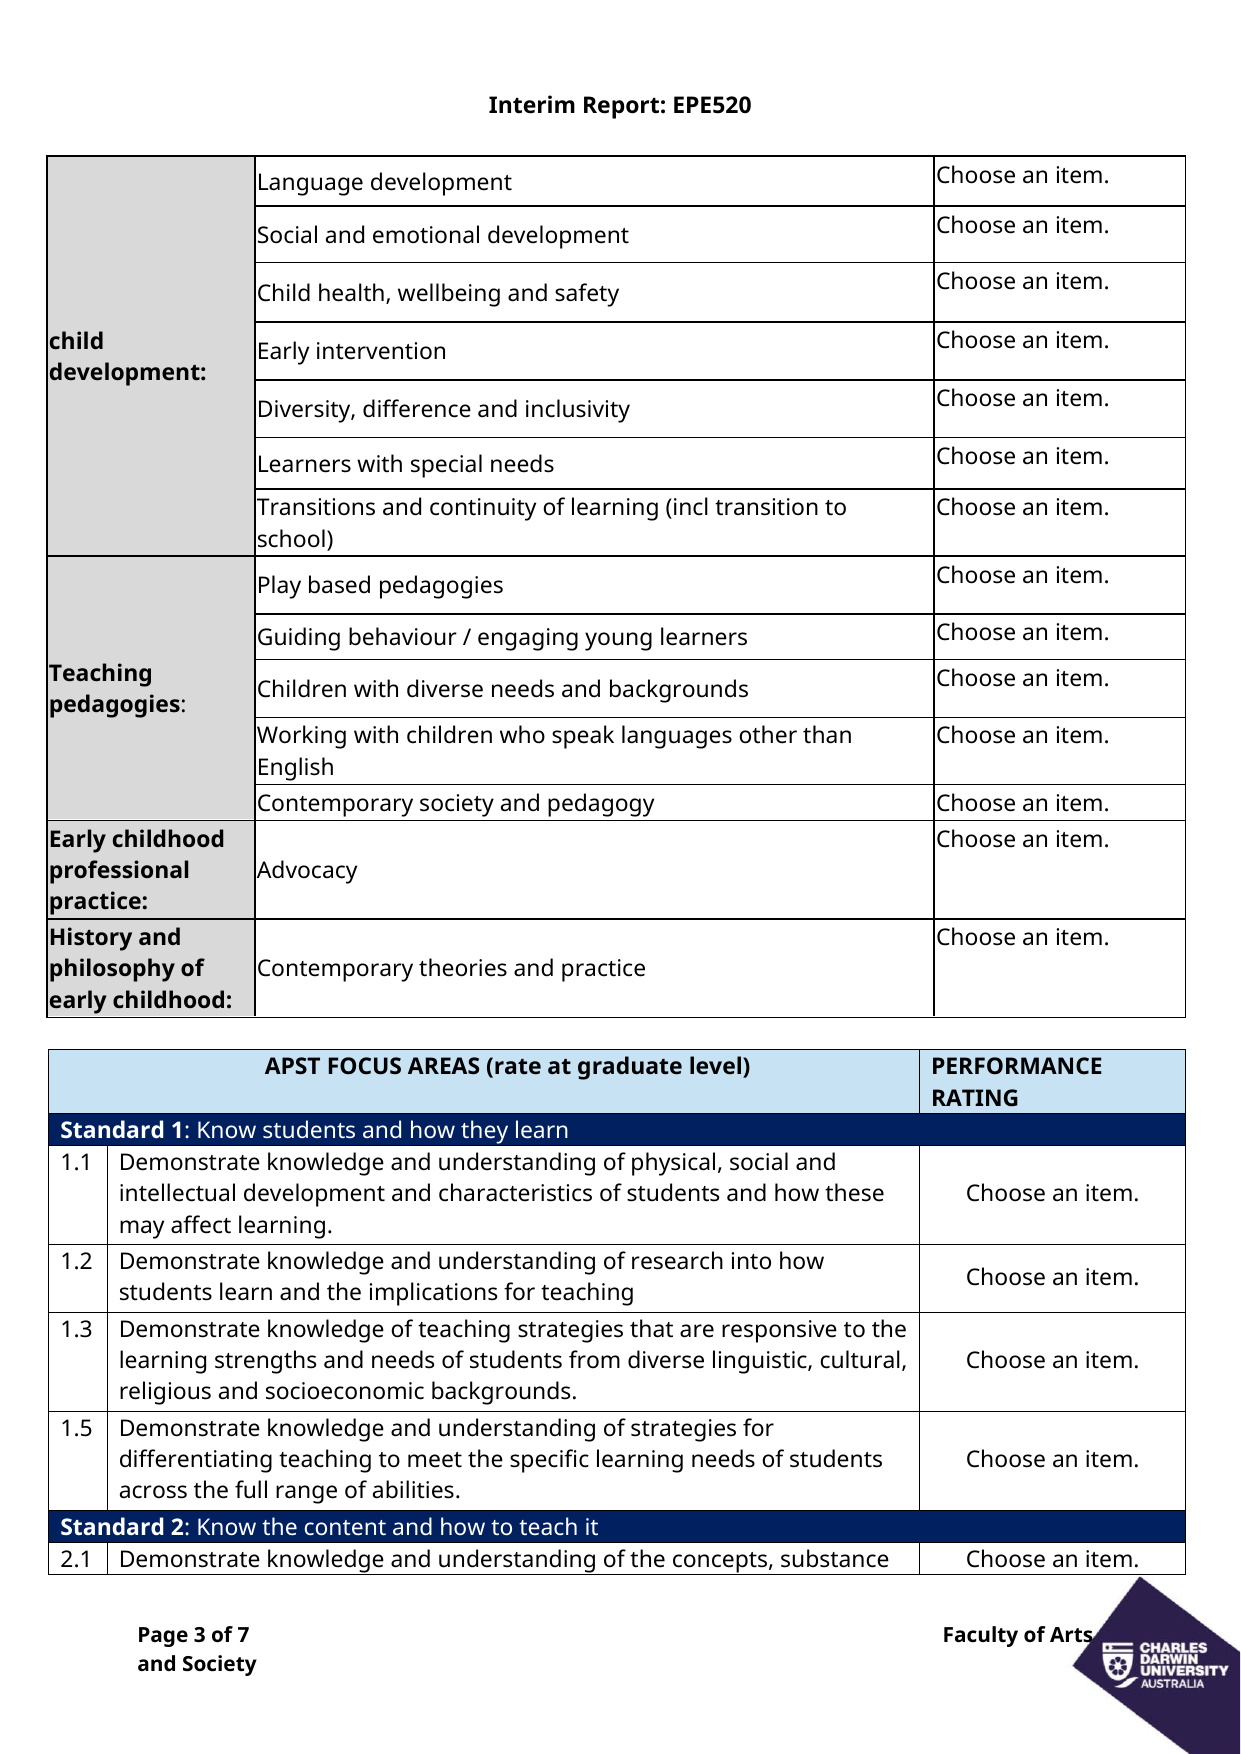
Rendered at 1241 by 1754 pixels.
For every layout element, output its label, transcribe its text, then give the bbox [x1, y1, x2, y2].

table_cell Standard 2: Know the content and how to teach it [49, 1511, 1185, 1542]
table_cell Demonstrate knowledge and understanding of research into how students learn and the implications for teaching [108, 1245, 919, 1312]
table_cell Child health, wellbeing and safety [256, 263, 933, 321]
table_cell Children with diverse needs and backgrounds [256, 660, 933, 716]
table_cell Contemporary theories and practice [256, 920, 933, 1016]
table_cell Play based pedagogies [256, 557, 933, 613]
table_cell Early childhood professional practice: [48, 821, 254, 918]
table_cell Language development [256, 157, 933, 205]
table_cell Demonstrate knowledge and understanding of the concepts, substance and structure of the content and teaching strategies of the teaching area. [108, 1543, 919, 1574]
table_cell Early intervention [256, 323, 933, 379]
table_cell 1.1 [49, 1146, 107, 1244]
table_cell Standard 1: Know students and how they learn [49, 1114, 1185, 1145]
table_cell Transitions and continuity of learning (incl transition to school) [256, 490, 933, 555]
table_cell Teaching pedagogies: [48, 557, 254, 819]
table_cell 1.3 [49, 1313, 107, 1411]
table_cell Demonstrate knowledge and understanding of physical, social and intellectual development and characteristics of students and how these may affect learning. [108, 1146, 919, 1244]
table_cell Diversity, difference and inclusivity [256, 381, 933, 437]
table_cell Demonstrate knowledge and understanding of strategies for differentiating teaching to meet the specific learning needs of students across the full range of abilities. [108, 1412, 919, 1509]
table_cell 1.2 [49, 1245, 107, 1312]
table_header APST FOCUS AREAS (rate at graduate level) [49, 1050, 919, 1113]
table_cell 1.5 [49, 1412, 107, 1509]
table_cell Social and emotional development [256, 207, 933, 262]
table_cell Working with children who speak languages other than English [256, 718, 933, 783]
table_cell 2.1 [49, 1543, 107, 1574]
table_cell Demonstrate knowledge of teaching strategies that are responsive to the learning strengths and needs of students from diverse linguistic, cultural, religious and socioeconomic backgrounds. [108, 1313, 919, 1411]
table_cell Contemporary society and pedagogy [256, 785, 933, 819]
table_cell History and philosophy of early childhood: [48, 920, 254, 1016]
table_cell Guiding behaviour / engaging young learners [256, 615, 933, 658]
table_header PERFORMANCE RATING [920, 1050, 1185, 1113]
table_cell Advocacy [256, 821, 933, 918]
picture [1050, 1571, 1241, 1754]
table_cell Learners with special needs [256, 438, 933, 488]
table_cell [48, 157, 254, 555]
